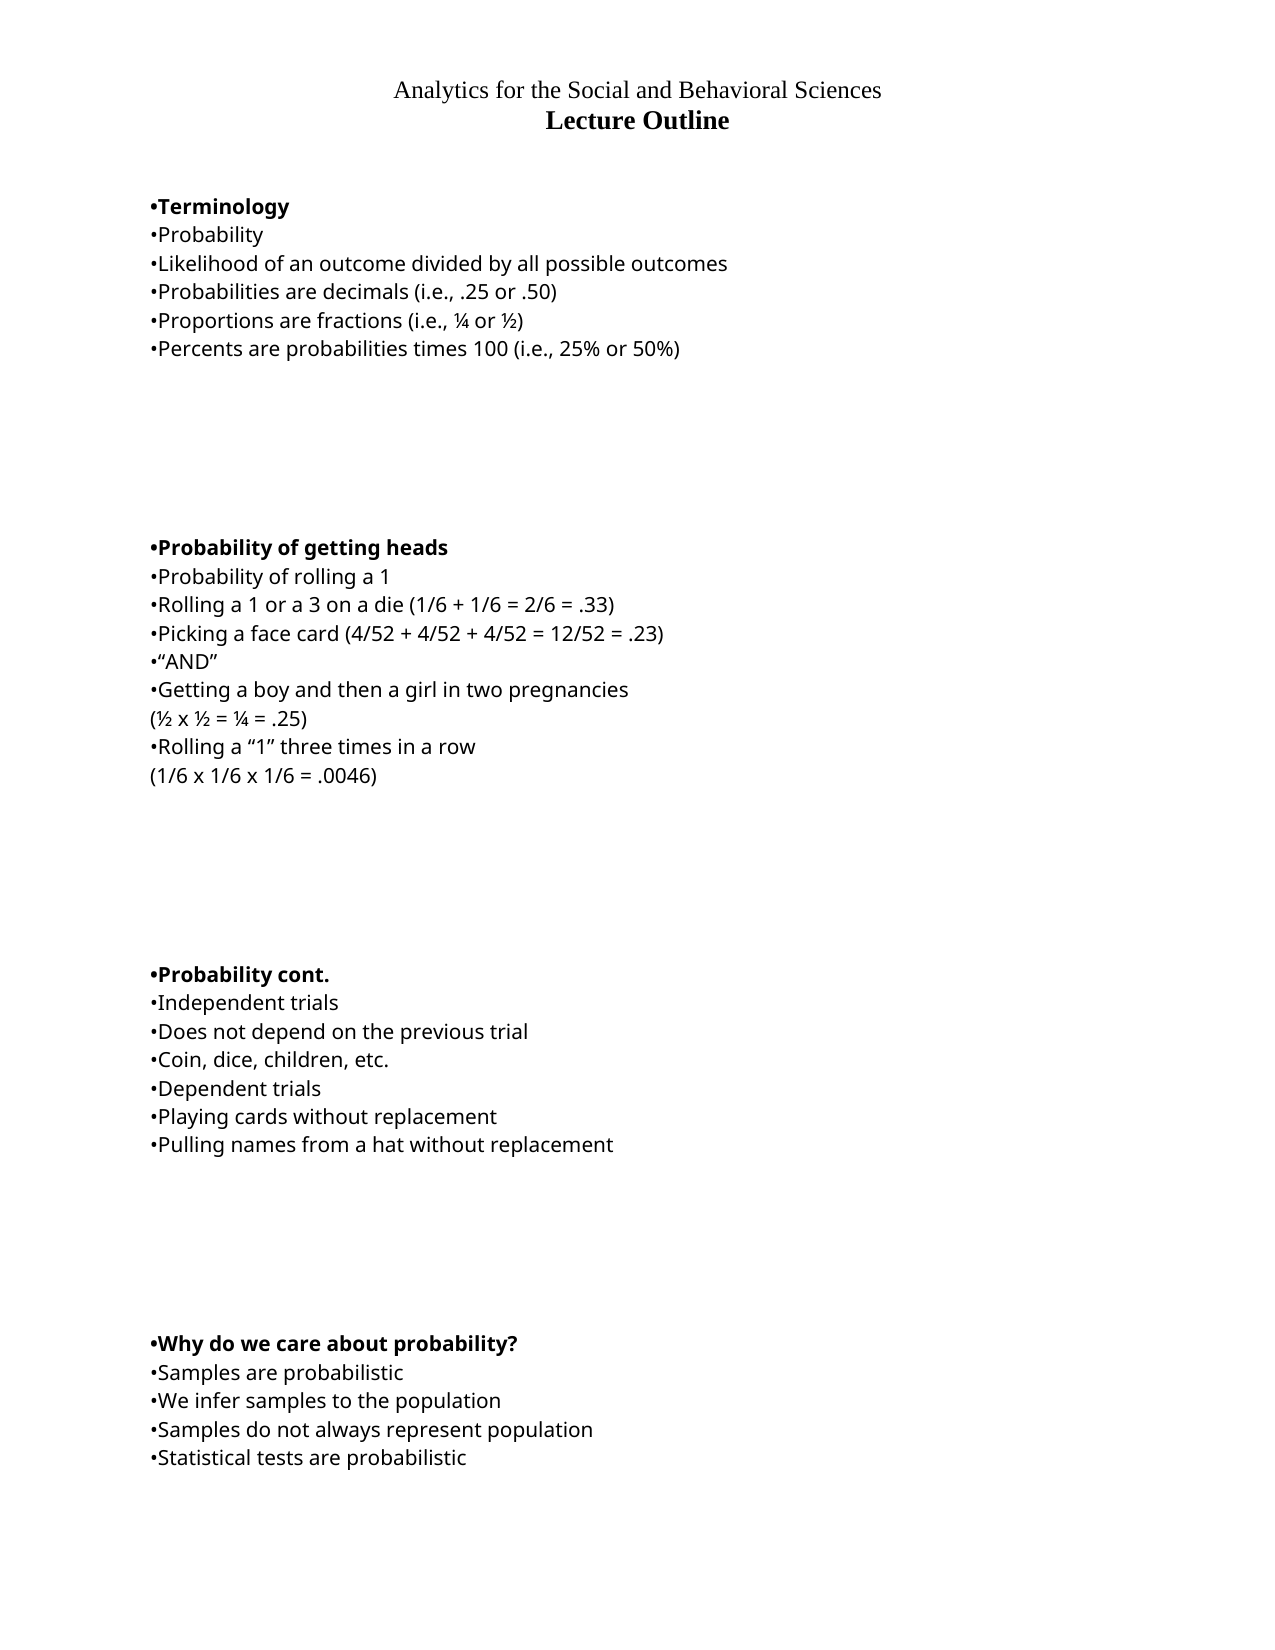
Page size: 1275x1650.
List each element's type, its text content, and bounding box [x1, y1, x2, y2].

text •Probability cont. [150, 960, 1125, 988]
text •Probability of rolling a 1 [150, 562, 1125, 590]
text •Rolling a 1 or a 3 on a die (1/6 + 1/6 = 2/6 = .33) [150, 590, 1125, 619]
text •Probabilities are decimals (i.e., .25 or .50) [150, 277, 1125, 306]
text •Terminology [150, 192, 1125, 221]
text •“AND” [150, 647, 1125, 676]
text •Likelihood of an outcome divided by all possible outcomes [150, 249, 1125, 277]
text •Independent trials [150, 988, 1125, 1017]
text •Picking a face card (4/52 + 4/52 + 4/52 = 12/52 = .23) [150, 619, 1125, 647]
text •Pulling names from a hat without replacement [150, 1131, 1125, 1159]
text •Does not depend on the previous trial [150, 1017, 1125, 1045]
text •Probability [150, 221, 1125, 249]
text •Rolling a “1” three times in a row [150, 732, 1125, 761]
text (½ x ½ = ¼ = .25) [150, 704, 1125, 732]
text •Samples are probabilistic [150, 1358, 1125, 1386]
text •Getting a boy and then a girl in two pregnancies [150, 676, 1125, 704]
text •Statistical tests are probabilistic [150, 1443, 1125, 1472]
text •Percents are probabilities times 100 (i.e., 25% or 50%) [150, 334, 1125, 363]
text •Samples do not always represent population [150, 1415, 1125, 1443]
text •Why do we care about probability? [150, 1329, 1125, 1358]
text •Dependent trials [150, 1074, 1125, 1102]
text •Probability of getting heads [150, 533, 1125, 562]
text (1/6 x 1/6 x 1/6 = .0046) [150, 761, 1125, 789]
text •Coin, dice, children, etc. [150, 1045, 1125, 1074]
text •Playing cards without replacement [150, 1102, 1125, 1131]
text •We infer samples to the population [150, 1386, 1125, 1415]
text •Proportions are fractions (i.e., ¼ or ½) [150, 306, 1125, 334]
